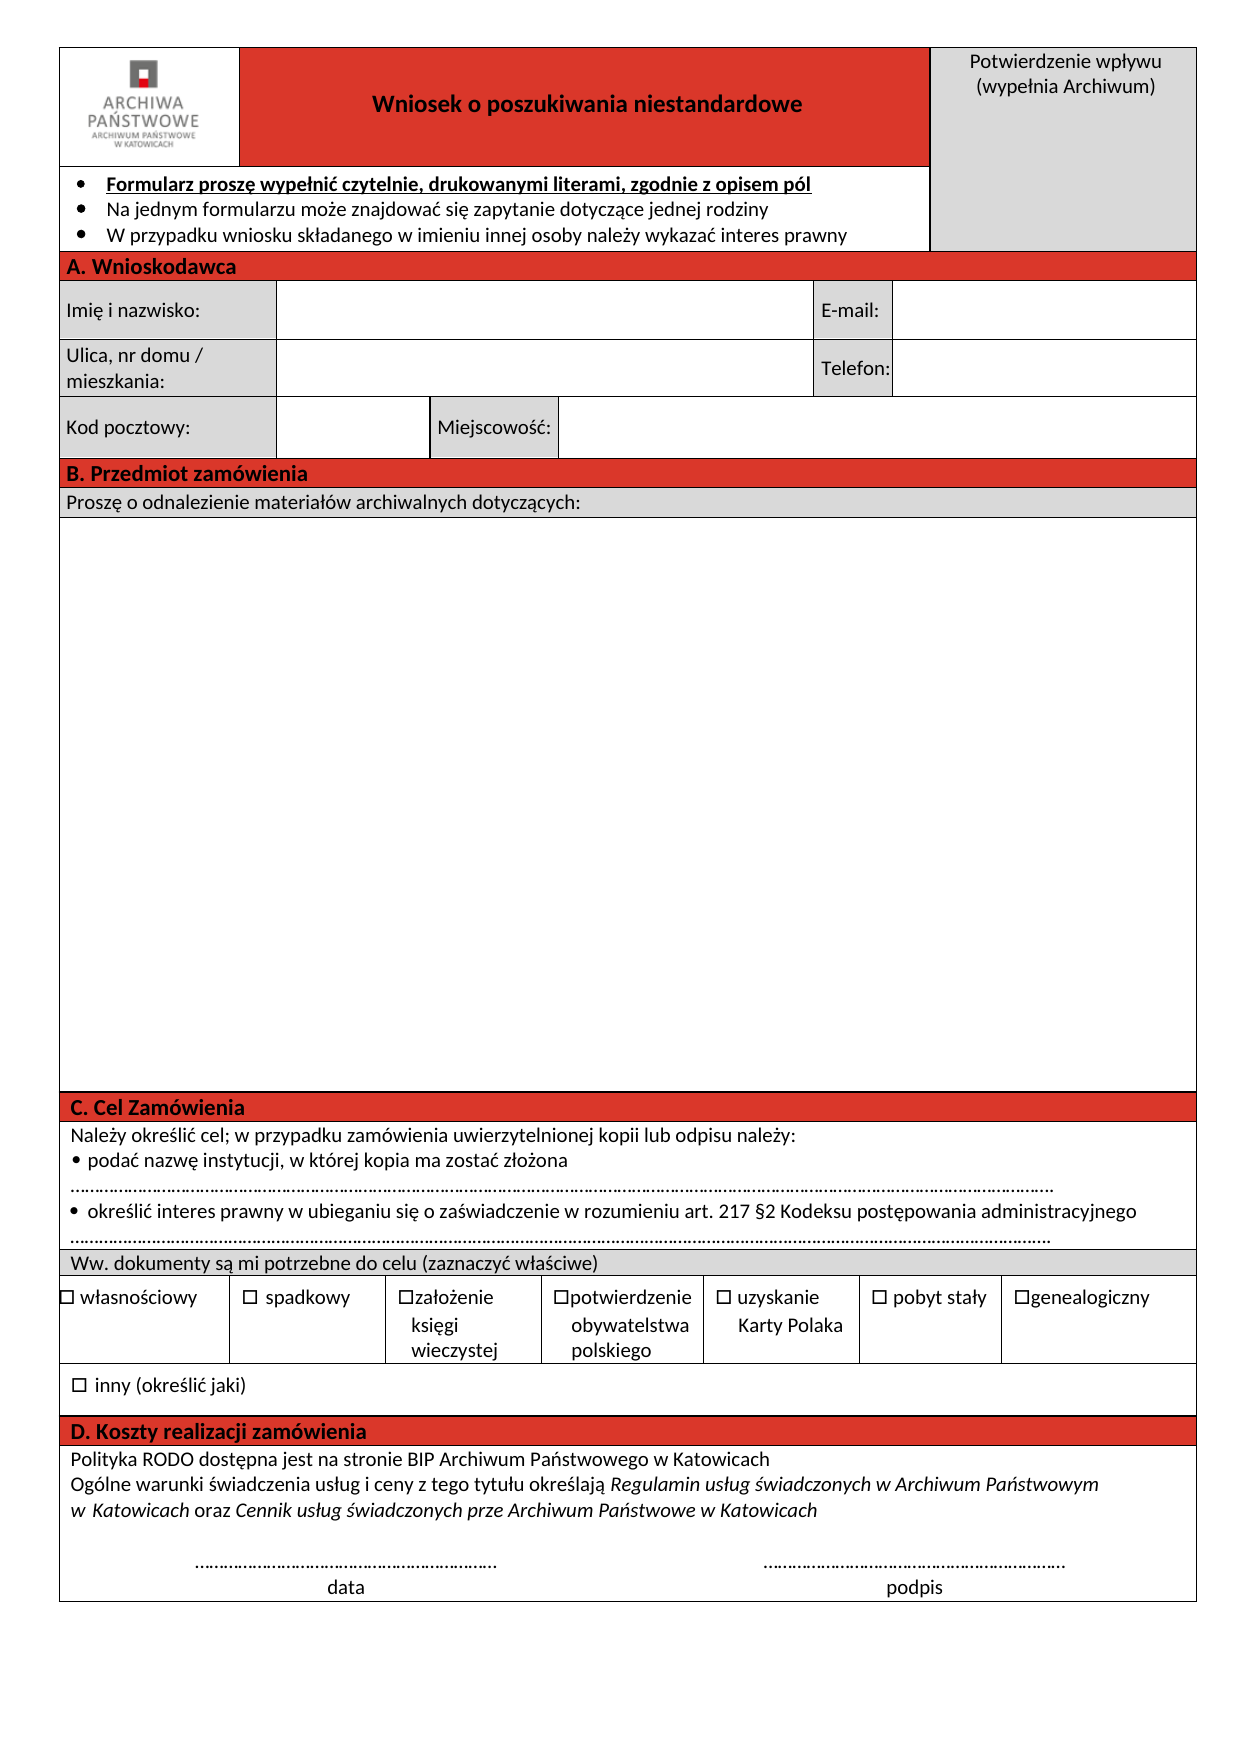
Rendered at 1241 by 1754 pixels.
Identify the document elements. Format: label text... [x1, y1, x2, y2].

table_header Wniosek o poszukiwania niestandardowe [240, 48, 929, 166]
table_cell ……………………………………………………… podpis [633, 1523, 1196, 1601]
table_cell Kod pocztowy: [60, 397, 276, 457]
table_cell Ulica, nr domu / mieszkania: [60, 340, 276, 396]
table_cell □założenie księgi wieczystej [386, 1276, 541, 1363]
table_cell [559, 397, 1196, 457]
table_cell E-mail: [814, 281, 892, 338]
table_cell Należy określić cel; w przypadku zamówienia uwierzytelnionej kopii lub odpisu należy: podać nazwę instytucji, w której kopia ma zostać złożona ……………………………………………………………………………………………………………………………………………………………………………………. określić interes prawny w ubieganiu się o zaświadczenie w rozumieniu art. 217 §2 Kodeksu postępowania administracyjnego ……………………………………………………………………………………………………………………………………………………………………………………. [60, 1122, 1196, 1249]
table_cell [277, 397, 429, 457]
table_cell ……………………………………………………… data [60, 1523, 632, 1601]
table_cell [277, 340, 813, 396]
table_cell Miejscowość: [431, 397, 558, 457]
table_cell B. Przedmiot zamówienia [60, 459, 1196, 487]
table_cell [893, 281, 1196, 338]
table_cell Telefon: [814, 340, 892, 396]
table_header C. Cel Zamówienia [60, 1093, 1196, 1121]
picture [77, 48, 211, 160]
table_cell [277, 281, 813, 338]
table_cell □ pobyt stały [860, 1276, 1001, 1363]
table_cell □genealogiczny [1002, 1276, 1196, 1363]
table_cell A. Wnioskodawca [60, 252, 1196, 280]
table_cell [60, 518, 1196, 1091]
table_cell □ uzyskanie Karty Polaka [704, 1276, 859, 1363]
table_cell Ww. dokumenty są mi potrzebne do celu (zaznaczyć właściwe) [60, 1250, 1196, 1275]
table_cell □ inny (określić jaki) [60, 1364, 1196, 1415]
table_header D. Koszty realizacji zamówienia [60, 1417, 1196, 1445]
table_header [60, 48, 239, 166]
table_cell Proszę o odnalezienie materiałów archiwalnych dotyczących: [60, 488, 1196, 517]
table_cell [893, 340, 1196, 396]
table_cell Formularz proszę wypełnić czytelnie, drukowanymi literami, zgodnie z opisem pól Na jednym formularzu może znajdować się zapytanie dotyczące jednej rodziny W przypadku wniosku składanego w imieniu innej osoby należy wykazać interes prawny [60, 167, 929, 251]
table_cell □ spadkowy [230, 1276, 385, 1363]
table_cell □potwierdzenie obywatelstwa polskiego [542, 1276, 703, 1363]
table_cell □ własnościowy [60, 1276, 229, 1363]
table_header Potwierdzenie wpływu (wypełnia Archiwum) [931, 48, 1196, 251]
table_cell Imię i nazwisko: [60, 281, 276, 338]
table_cell Polityka RODO dostępna jest na stronie BIP Archiwum Państwowego w Katowicach Ogólne warunki świadczenia usług i ceny z tego tytułu określają Regulamin usług świadczonych w Archiwum Państwowym w Katowicach oraz Cennik usług świadczonych prze Archiwum Państwowe w Katowicach [60, 1446, 1196, 1522]
